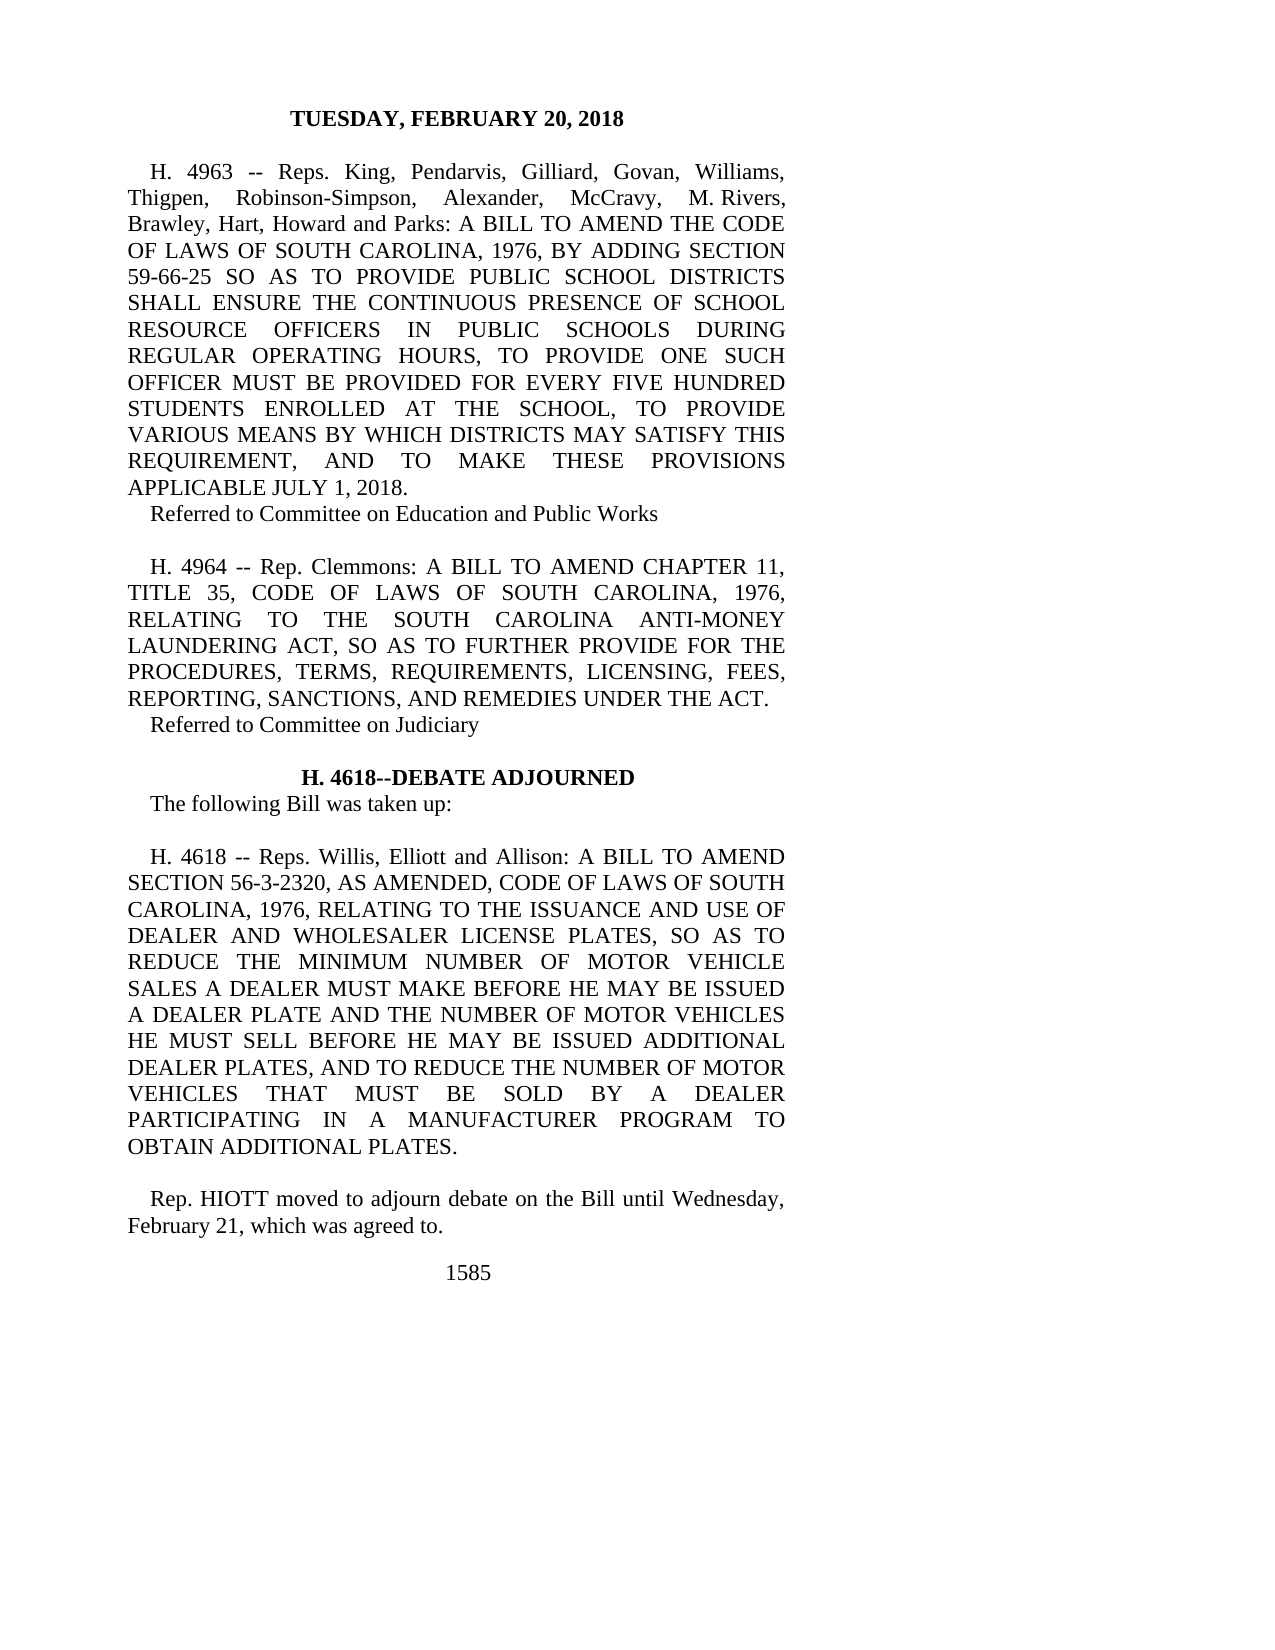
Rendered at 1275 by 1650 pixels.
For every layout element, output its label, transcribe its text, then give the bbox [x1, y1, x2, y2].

text Referred to Committee on Education and Public Works [127, 500, 786, 527]
text H. 4618 -- Reps. Willis, Elliott and Allison: A BILL TO AMEND SECTION 56-3-2320, AS AMENDED, CODE OF LAWS OF SOUTH CAROLINA, 1976, RELATING TO THE ISSUANCE AND USE OF DEALER AND WHOLESALER LICENSE PLATES, SO AS TO REDUCE THE MINIMUM NUMBER OF MOTOR VEHICLE SALES A DEALER MUST MAKE BEFORE HE MAY BE ISSUED A DEALER PLATE AND THE NUMBER OF MOTOR VEHICLES HE MUST SELL BEFORE HE MAY BE ISSUED ADDITIONAL DEALER PLATES, AND TO REDUCE THE NUMBER OF MOTOR VEHICLES THAT MUST BE SOLD BY A DEALER PARTICIPATING IN A MANUFACTURER PROGRAM TO OBTAIN ADDITIONAL PLATES. [127, 843, 786, 1159]
text H. 4618--DEBATE ADJOURNED [127, 764, 786, 790]
text The following Bill was taken up: [127, 790, 786, 817]
text Referred to Committee on Judiciary [127, 711, 786, 737]
text Rep. HIOTT moved to adjourn debate on the Bill until Wednesday, February 21, which was agreed to. [127, 1186, 786, 1238]
text H. 4963 -- Reps. King, Pendarvis, Gilliard, Govan, Williams, Thigpen, Robinson-Simpson, Alexander, McCravy, M. Rivers, Brawley, Hart, Howard and Parks: A BILL TO AMEND THE CODE OF LAWS OF SOUTH CAROLINA, 1976, BY ADDING SECTION 59-66-25 SO AS TO PROVIDE PUBLIC SCHOOL DISTRICTS SHALL ENSURE THE CONTINUOUS PRESENCE OF SCHOOL RESOURCE OFFICERS IN PUBLIC SCHOOLS DURING REGULAR OPERATING HOURS, TO PROVIDE ONE SUCH OFFICER MUST BE PROVIDED FOR EVERY FIVE HUNDRED STUDENTS ENROLLED AT THE SCHOOL, TO PROVIDE VARIOUS MEANS BY WHICH DISTRICTS MAY SATISFY THIS REQUIREMENT, AND TO MAKE THESE PROVISIONS APPLICABLE JULY 1, 2018. [127, 158, 786, 500]
text H. 4964 -- Rep. Clemmons: A BILL TO AMEND CHAPTER 11, TITLE 35, CODE OF LAWS OF SOUTH CAROLINA, 1976, RELATING TO THE SOUTH CAROLINA ANTI-MONEY LAUNDERING ACT, SO AS TO FURTHER PROVIDE FOR THE PROCEDURES, TERMS, REQUIREMENTS, LICENSING, FEES, REPORTING, SANCTIONS, AND REMEDIES UNDER THE ACT. [127, 553, 786, 711]
